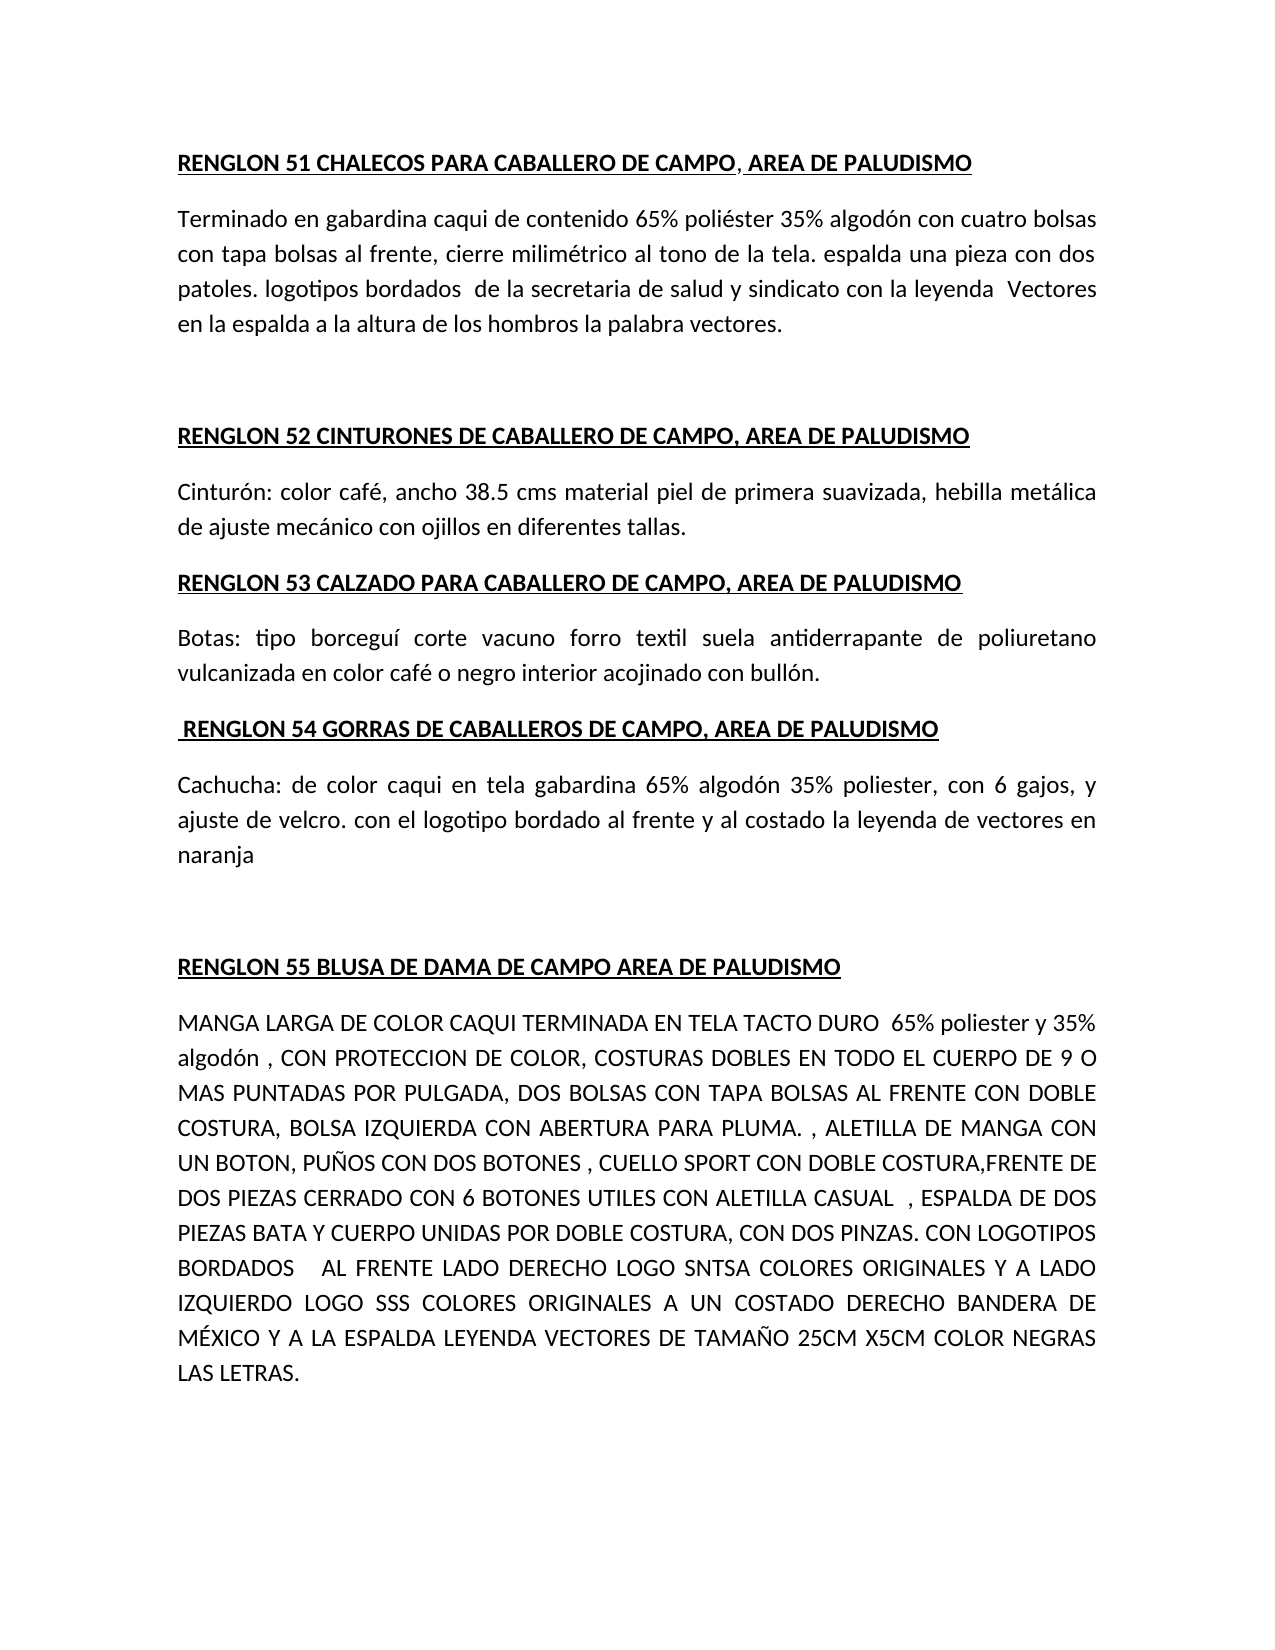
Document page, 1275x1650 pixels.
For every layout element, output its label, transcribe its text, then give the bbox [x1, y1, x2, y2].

text Cachucha: de color caqui en tela gabardina 65% algodón 35% poliester, con 6 gajos, y ajuste de velcro. con el logotipo bordado al frente y al costado la leyenda de vectores en naranja [177, 769, 1098, 870]
text RENGLON 51 CHALECOS PARA CABALLERO DE CAMPO, AREA DE PALUDISMO [177, 148, 1098, 178]
text RENGLON 53 CALZADO PARA CABALLERO DE CAMPO, AREA DE PALUDISMO [177, 567, 1098, 597]
text RENGLON 54 GORRAS DE CABALLEROS DE CAMPO, AREA DE PALUDISMO [177, 713, 1098, 744]
text Terminado en gabardina caqui de contenido 65% poliéster 35% algodón con cuatro bolsas con tapa bolsas al frente, cierre milimétrico al tono de la tela. espalda una pieza con dos patoles. logotipos bordados de la secretaria de salud y sindicato con la leyenda Vectores en la espalda a la altura de los hombros la palabra vectores. [177, 203, 1098, 339]
text RENGLON 52 CINTURONES DE CABALLERO DE CAMPO, AREA DE PALUDISMO [177, 420, 1098, 451]
text Cinturón: color café, ancho 38.5 cms material piel de primera suavizada, hebilla metálica de ajuste mecánico con ojillos en diferentes tallas. [177, 476, 1098, 541]
text RENGLON 55 BLUSA DE DAMA DE CAMPO AREA DE PALUDISMO [177, 951, 1098, 981]
text MANGA LARGA DE COLOR CAQUI TERMINADA EN TELA TACTO DURO 65% poliester y 35% algodón , CON PROTECCION DE COLOR, COSTURAS DOBLES EN TODO EL CUERPO DE 9 O MAS PUNTADAS POR PULGADA, DOS BOLSAS CON TAPA BOLSAS AL FRENTE CON DOBLE COSTURA, BOLSA IZQUIERDA CON ABERTURA PARA PLUMA. , ALETILLA DE MANGA CON UN BOTON, PUÑOS CON DOS BOTONES , CUELLO SPORT CON DOBLE COSTURA,FRENTE DE DOS PIEZAS CERRADO CON 6 BOTONES UTILES CON ALETILLA CASUAL , ESPALDA DE DOS PIEZAS BATA Y CUERPO UNIDAS POR DOBLE COSTURA, CON DOS PINZAS. CON LOGOTIPOS BORDADOS AL FRENTE LADO DERECHO LOGO SNTSA COLORES ORIGINALES Y A LADO IZQUIERDO LOGO SSS COLORES ORIGINALES A UN COSTADO DERECHO BANDERA DE MÉXICO Y A LA ESPALDA LEYENDA VECTORES DE TAMAÑO 25CM X5CM COLOR NEGRAS LAS LETRAS. [177, 1007, 1098, 1387]
text Botas: tipo borceguí corte vacuno forro textil suela antiderrapante de poliuretano vulcanizada en color café o negro interior acojinado con bullón. [177, 623, 1098, 688]
